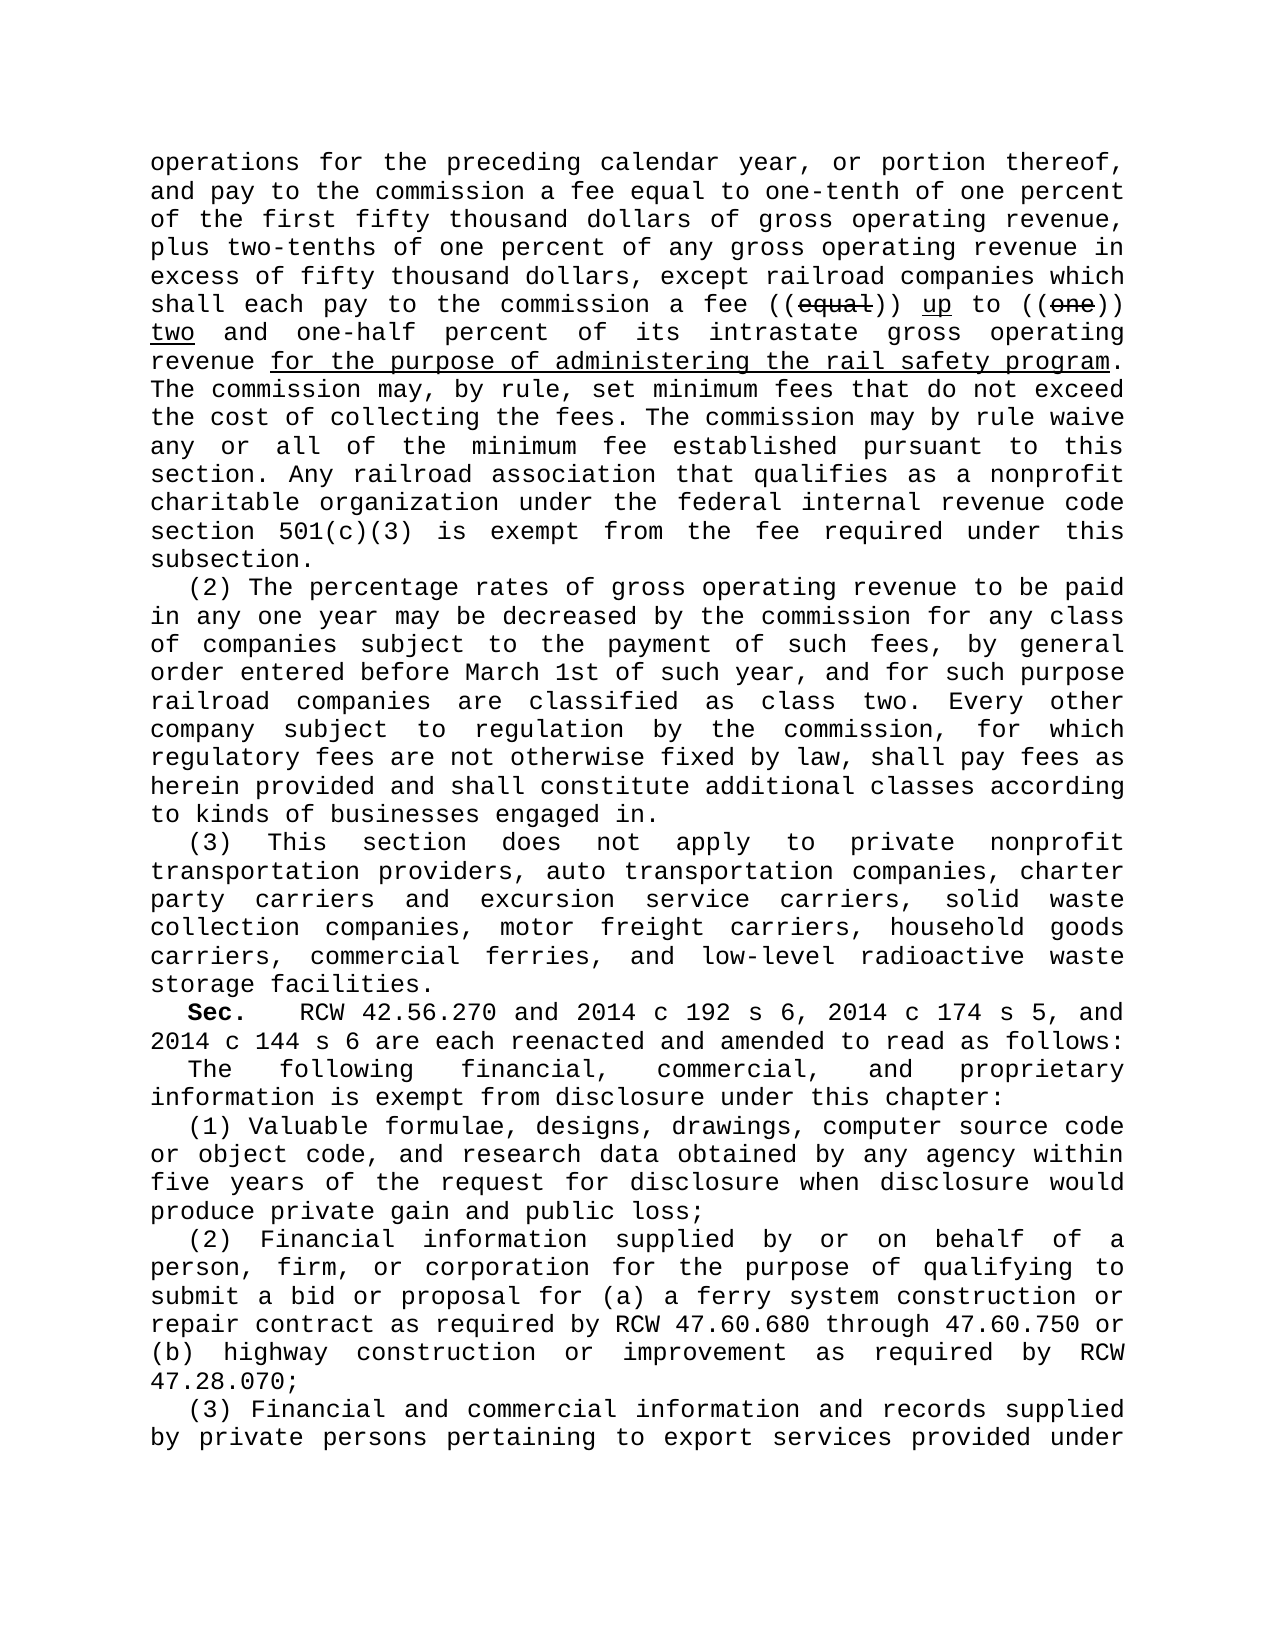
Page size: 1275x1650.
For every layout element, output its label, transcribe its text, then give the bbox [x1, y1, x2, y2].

text (2) Financial information supplied by or on behalf of a person, firm, or corporation for the purpose of qualifying to submit a bid or proposal for (a) a ferry system construction or repair contract as required by RCW 47.60.680 through 47.60.750 or (b) highway construction or improvement as required by RCW 47.28.070; [150, 1227, 1125, 1397]
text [150, 150, 1125, 575]
text (2) The percentage rates of gross operating revenue to be paid in any one year may be decreased by the commission for any class of companies subject to the payment of such fees, by general order entered before March 1st of such year, and for such purpose railroad companies are classified as class two. Every other company subject to regulation by the commission, for which regulatory fees are not otherwise fixed by law, shall pay fees as herein provided and shall constitute additional classes according to kinds of businesses engaged in. [150, 575, 1125, 830]
text Sec. RCW 42.56.270 and 2014 c 192 s 6, 2014 c 174 s 5, and 2014 c 144 s 6 are each reenacted and amended to read as follows: [150, 1000, 1125, 1057]
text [150, 1397, 1125, 1453]
text (1) Valuable formulae, designs, drawings, computer source code or object code, and research data obtained by any agency within five years of the request for disclosure when disclosure would produce private gain and public loss; [150, 1113, 1125, 1227]
text (3) This section does not apply to private nonprofit transportation providers, auto transportation companies, charter party carriers and excursion service carriers, solid waste collection companies, motor freight carriers, household goods carriers, commercial ferries, and low-level radioactive waste storage facilities. [150, 830, 1125, 1000]
text The following financial, commercial, and proprietary information is exempt from disclosure under this chapter: [150, 1057, 1125, 1113]
